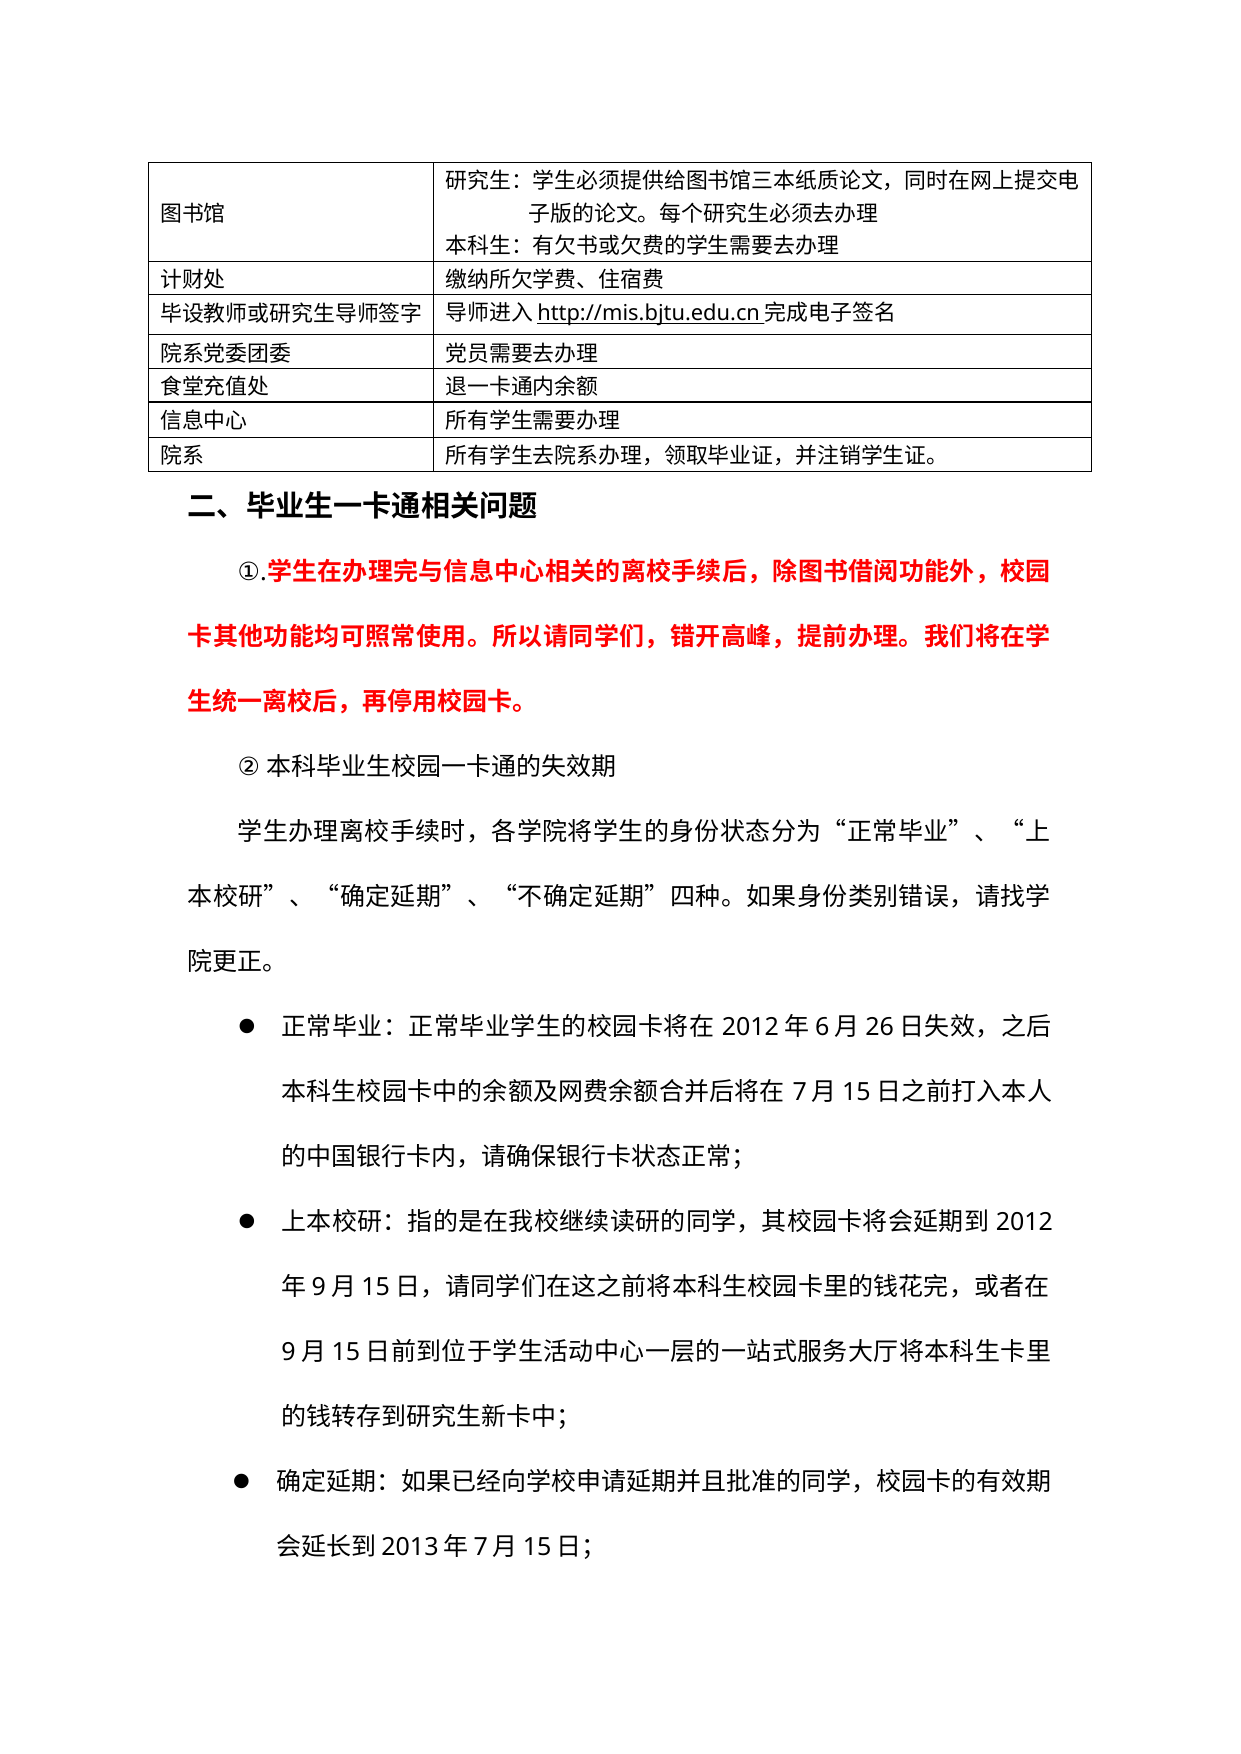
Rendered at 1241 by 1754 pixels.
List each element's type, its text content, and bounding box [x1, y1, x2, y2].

table_cell 所有学生去院系办理，领取毕业证，并注销学生证。 [434, 438, 1091, 471]
text ② 本科毕业生校园一卡通的失效期 [187, 732, 1053, 797]
table_cell 食堂充值处 [149, 369, 433, 401]
list 上本校研：指的是在我校继续读研的同学，其校园卡将会延期到2012年9月15日，请同学们在这之前将本科生校园卡里的钱花完，或者在到位于学生活动中心一层的一站式服务大厅将本科生卡里的钱转存到研究生新卡中； [237, 1187, 1053, 1447]
table_cell 研究生：学生必须提供给图书馆三本纸质论文，同时在网上提交电子版的论文。每个研究生必须去办理 本科生：有欠书或欠费的学生需要去办理 [434, 163, 1091, 261]
table_cell 党员需要去办理 [434, 335, 1091, 368]
list 确定延期：如果已经向学校申请延期并且批准的同学，校园卡的有效期会延长到2013年7月15日； [232, 1447, 1053, 1577]
table_cell 图书馆 [149, 163, 433, 261]
table_cell 缴纳所欠学费、住宿费 [434, 262, 1091, 294]
text 学生办理离校手续时，各学院将学生的身份状态分为“正常毕业”、“上本校研”、“确定延期”、“不确定延期”四种。如果身份类别错误，请找学院更正。 [187, 797, 1053, 992]
table_cell 计财处 [149, 262, 433, 294]
table_cell 院系党委团委 [149, 335, 433, 368]
table_cell 导师进入http://mis.bjtu.edu.cn完成电子签名 [434, 295, 1091, 334]
table_cell 所有学生需要办理 [434, 403, 1091, 437]
text 二、毕业生一卡通相关问题 [187, 472, 1053, 537]
table_cell 毕设教师或研究生导师签字 [149, 295, 433, 334]
table_cell 退一卡通内余额 [434, 369, 1091, 401]
table_cell 信息中心 [149, 403, 433, 437]
table_cell 院系 [149, 438, 433, 471]
list 正常毕业：正常毕业学生的校园卡将在2012年6月26日失效，之后本科生校园卡中的余额及网费余额合并后将在7月15日之前打入本人的中国银行卡内，请确保银行卡状态正常； [237, 992, 1053, 1187]
text ①.学生在办理完与信息中心相关的离校手续后，除图书借阅功能外，校园卡其他功能均可照常使用。所以请同学们，错开高峰，提前办理。我们将在学生统一离校后，再停用校园卡。 [187, 537, 1053, 732]
